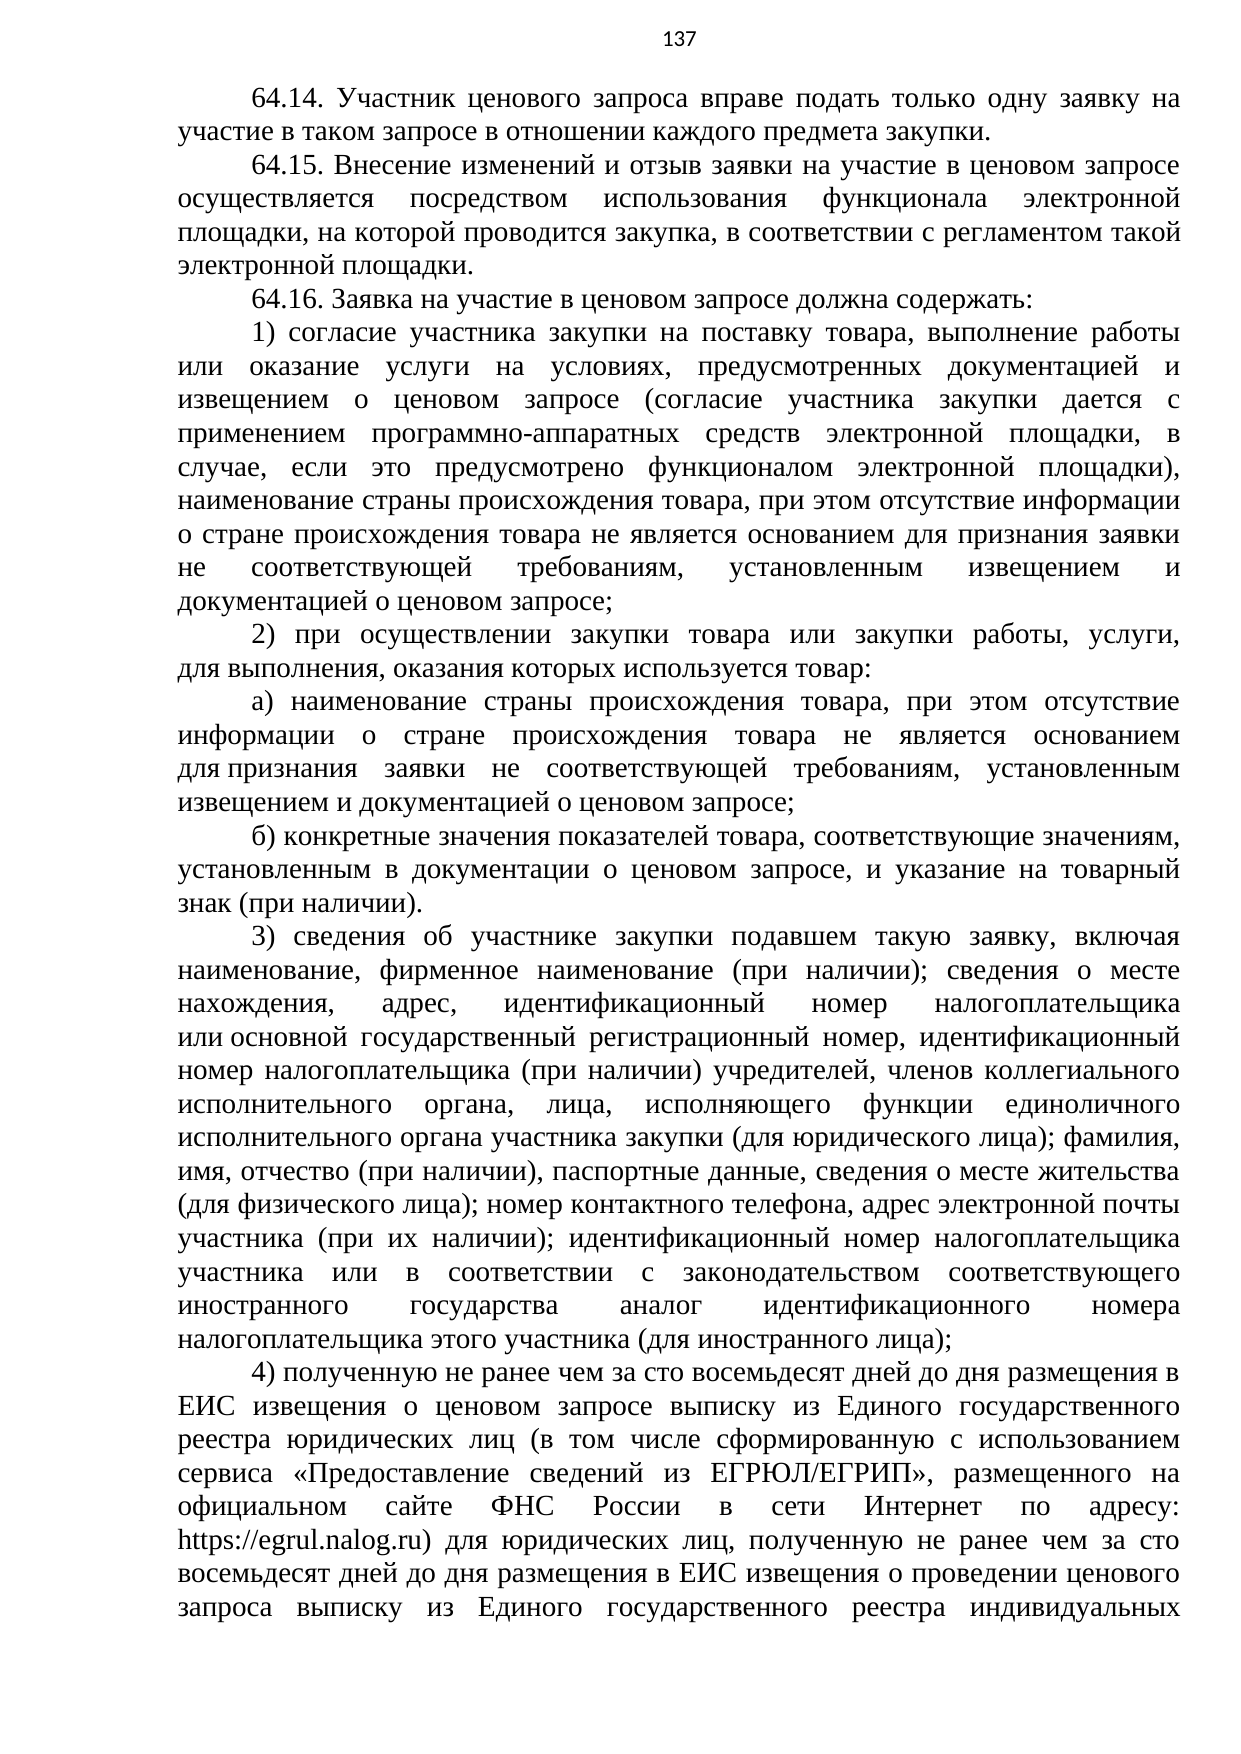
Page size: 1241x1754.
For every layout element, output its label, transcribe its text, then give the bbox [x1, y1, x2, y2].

text 64.14. Участник ценового запроса вправе подать только одну заявку на участие в таком запросе в отношении каждого предмета закупки. [177, 80, 1181, 147]
text 1) согласие участника закупки на поставку товара, выполнение работы или оказание услуги на условиях, предусмотренных документацией и извещением о ценовом запросе (согласие участника закупки дается с применением программно-аппаратных средств электронной площадки, в случае, если это предусмотрено функционалом электронной площадки), наименование страны происхождения товара, при этом отсутствие информации о стране происхождения товара не является основанием для признания заявки не соответствующей требованиям, установленным извещением и документацией о ценовом запросе; [177, 314, 1181, 616]
text а) наименование страны происхождения товара, при этом отсутствие информации о стране происхождения товара не является основанием для признания заявки не соответствующей требованиям, установленным извещением и документацией о ценовом запросе; [177, 683, 1181, 818]
text 2) при осуществлении закупки товара или закупки работы, услуги, для выполнения, оказания которых используется товар: [177, 616, 1181, 683]
text б) конкретные значения показателей товара, соответствующие значениям, установленным в документации о ценовом запросе, и указание на товарный знак (при наличии). [177, 818, 1181, 918]
text 64.15. Внесение изменений и отзыв заявки на участие в ценовом запросе осуществляется посредством использования функционала электронной площадки, на которой проводится закупка, в соответствии с регламентом такой электронной площадки. [177, 147, 1181, 281]
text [177, 1354, 1181, 1623]
text 64.16. Заявка на участие в ценовом запросе должна содержать: [177, 281, 1181, 314]
text 3) сведения об участнике закупки подавшем такую заявку, включая наименование, фирменное наименование (при наличии); сведения о месте нахождения, адрес, идентификационный номер налогоплательщика или основной государственный регистрационный номер, идентификационный номер налогоплательщика (при наличии) учредителей, членов коллегиального исполнительного органа, лица, исполняющего функции единоличного исполнительного органа участника закупки (для юридического лица); фамилия, имя, отчество (при наличии), паспортные данные, сведения о месте жительства (для физического лица); номер контактного телефона, адрес электронной почты участника (при их наличии); идентификационный номер налогоплательщика участника или в соответствии с законодательством соответствующего иностранного государства аналог идентификационного номера налогоплательщика этого участника (для иностранного лица); [177, 918, 1181, 1354]
